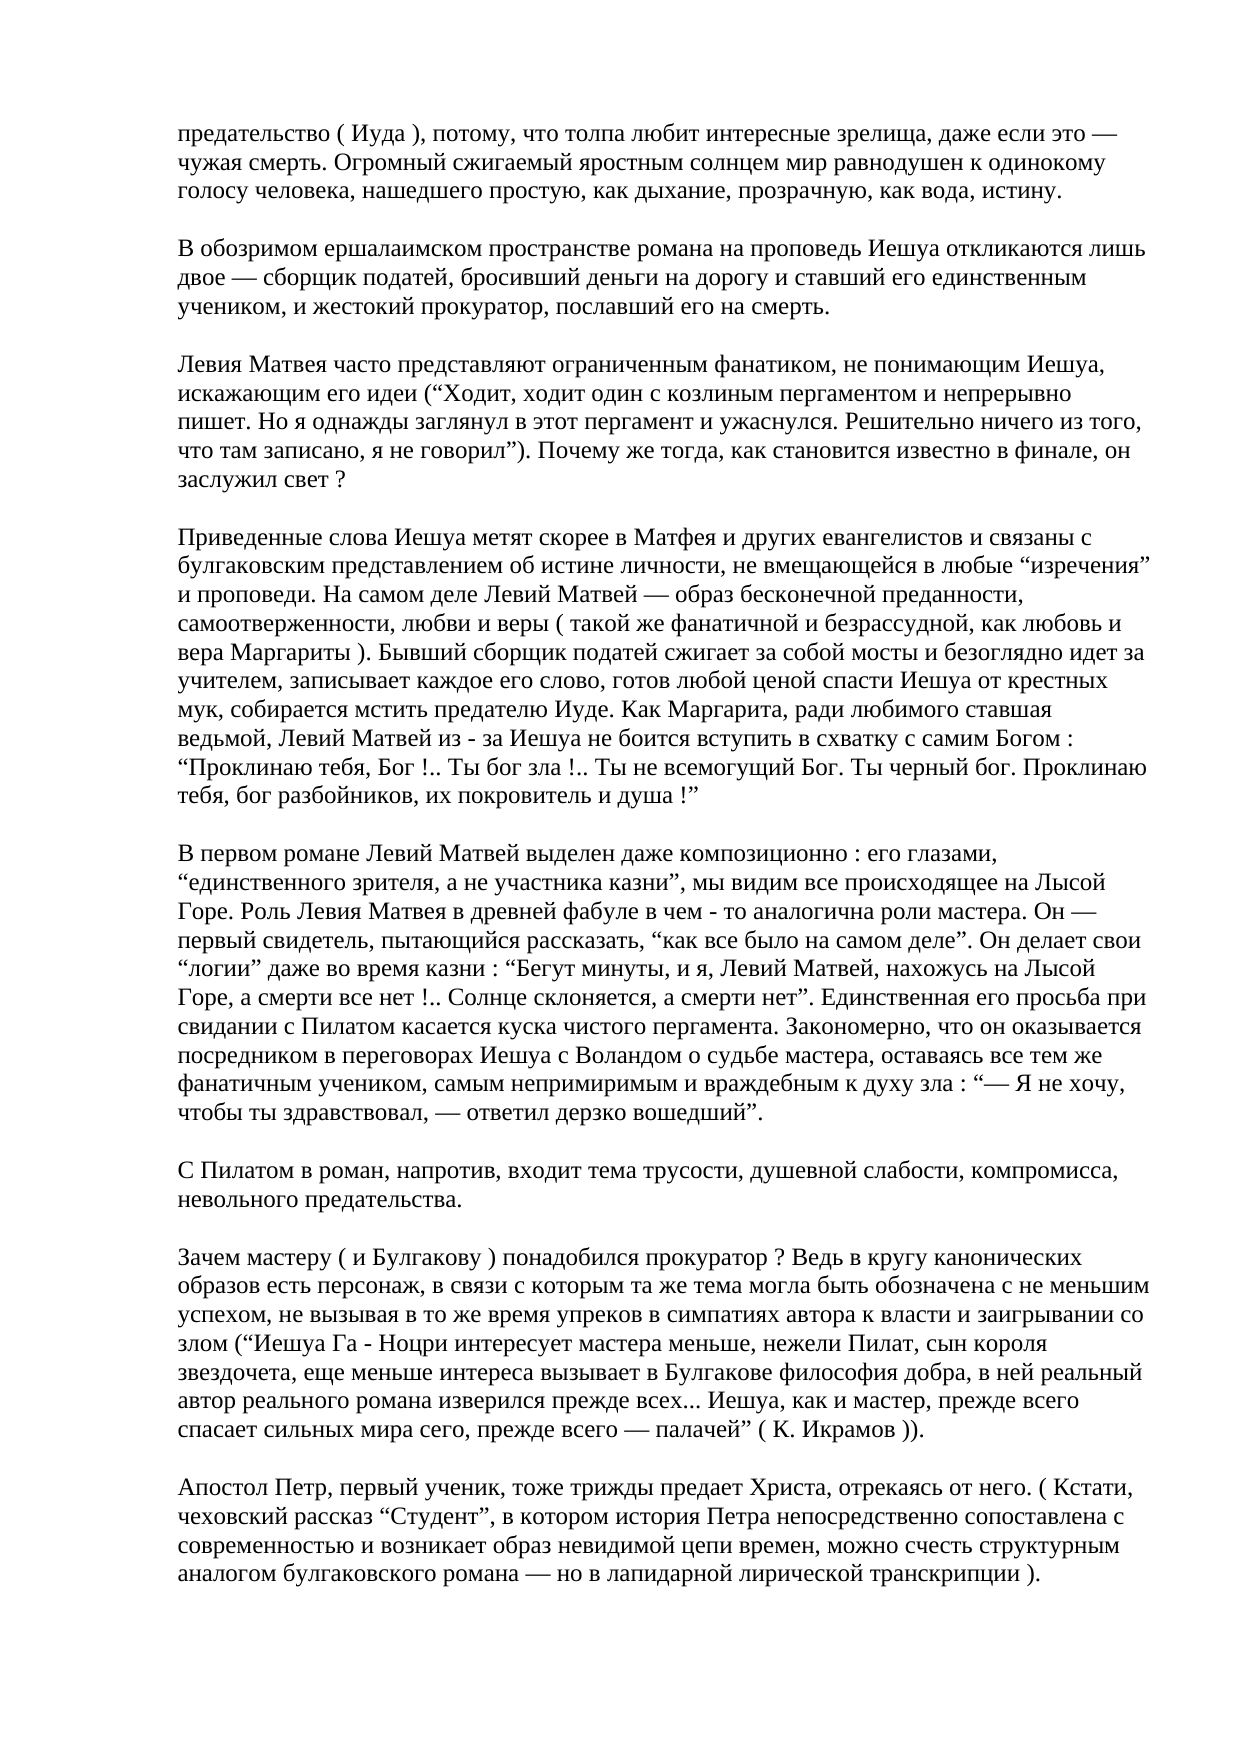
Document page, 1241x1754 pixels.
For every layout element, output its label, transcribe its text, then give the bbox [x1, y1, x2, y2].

text С Пилатом в роман, напротив, входит тема трусости, душевной слабости, компромисса, невольного предательства. [177, 1155, 1152, 1213]
text Левия Матвея часто представляют ограниченным фанатиком, не понимающим Иешуа, искажающим его идеи (“Ходит, ходит один с козлиным пергаментом и непрерывно пишет. Но я однажды заглянул в этот пергамент и ужаснулся. Решительно ничего из того, что там записано, я не говорил”). Почему же тогда, как становится известно в финале, он заслужил свет ? [177, 349, 1152, 493]
text В первом романе Левий Матвей выделен даже композиционно : его глазами, “единственного зрителя, а не участника казни”, мы видим все происходящее на Лысой Горе. Роль Левия Матвея в древней фабуле в чем - то аналогична роли мастера. Он — первый свидетель, пытающийся рассказать, “как все было на самом деле”. Он делает свои “логии” даже во время казни : “Бегут минуты, и я, Левий Матвей, нахожусь на Лысой Горе, а смерти все нет !.. Солнце склоняется, а смерти нет”. Единственная его просьба при свидании с Пилатом касается куска чистого пергамента. Закономерно, что он оказывается посредником в переговорах Иешуа с Воландом о судьбе мастера, оставаясь все тем же фанатичным учеником, самым непримиримым и враждебным к духу зла : “— Я не хочу, чтобы ты здравствовал, — ответил дерзко вошедший”. [177, 838, 1152, 1126]
text В обозримом ершалаимском пространстве романа на проповедь Иешуа откликаются лишь двое — сборщик податей, бросивший деньги на дорогу и ставший его единственным учеником, и жестокий прокуратор, пославший его на смерть. [177, 233, 1152, 320]
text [177, 118, 1152, 204]
text Апостол Петр, первый ученик, тоже трижды предает Христа, отрекаясь от него. ( Кстати, чеховский рассказ “Студент”, в котором история Петра непосредственно сопоставлена с современностью и возникает образ невидимой цепи времен, можно счесть структурным аналогом булгаковского романа — но в лапидарной лирической транскрипции ). [177, 1472, 1152, 1587]
text Зачем мастеру ( и Булгакову ) понадобился прокуратор ? Ведь в кругу канонических образов есть персонаж, в связи с которым та же тема могла быть обозначена с не меньшим успехом, не вызывая в то же время упреков в симпатиях автора к власти и заигрывании со злом (“Иешуа Га - Ноцри интересует мастера меньше, нежели Пилат, сын короля звездочета, еще меньше интереса вызывает в Булгакове философия добра, в ней реальный автор реального романа изверился прежде всех... Иешуа, как и мастер, прежде всего спасает сильных мира сего, прежде всего — палачей” ( К. Икрамов )). [177, 1242, 1152, 1443]
text Приведенные слова Иешуа метят скорее в Матфея и других евангелистов и связаны с булгаковским представлением об истине личности, не вмещающейся в любые “изречения” и проповеди. На самом деле Левий Матвей — образ бесконечной преданности, самоотверженности, любви и веры ( такой же фанатичной и безрассудной, как любовь и вера Маргариты ). Бывший сборщик податей сжигает за собой мосты и безоглядно идет за учителем, записывает каждое его слово, готов любой ценой спасти Иешуа от крестных мук, собирается мстить предателю Иуде. Как Маргарита, ради любимого ставшая ведьмой, Левий Матвей из - за Иешуа не боится вступить в схватку с самим Богом : “Проклинаю тебя, Бог !.. Ты бог зла !.. Ты не всемогущий Бог. Ты черный бог. Проклинаю тебя, бог разбойников, их покровитель и душа !” [177, 522, 1152, 809]
